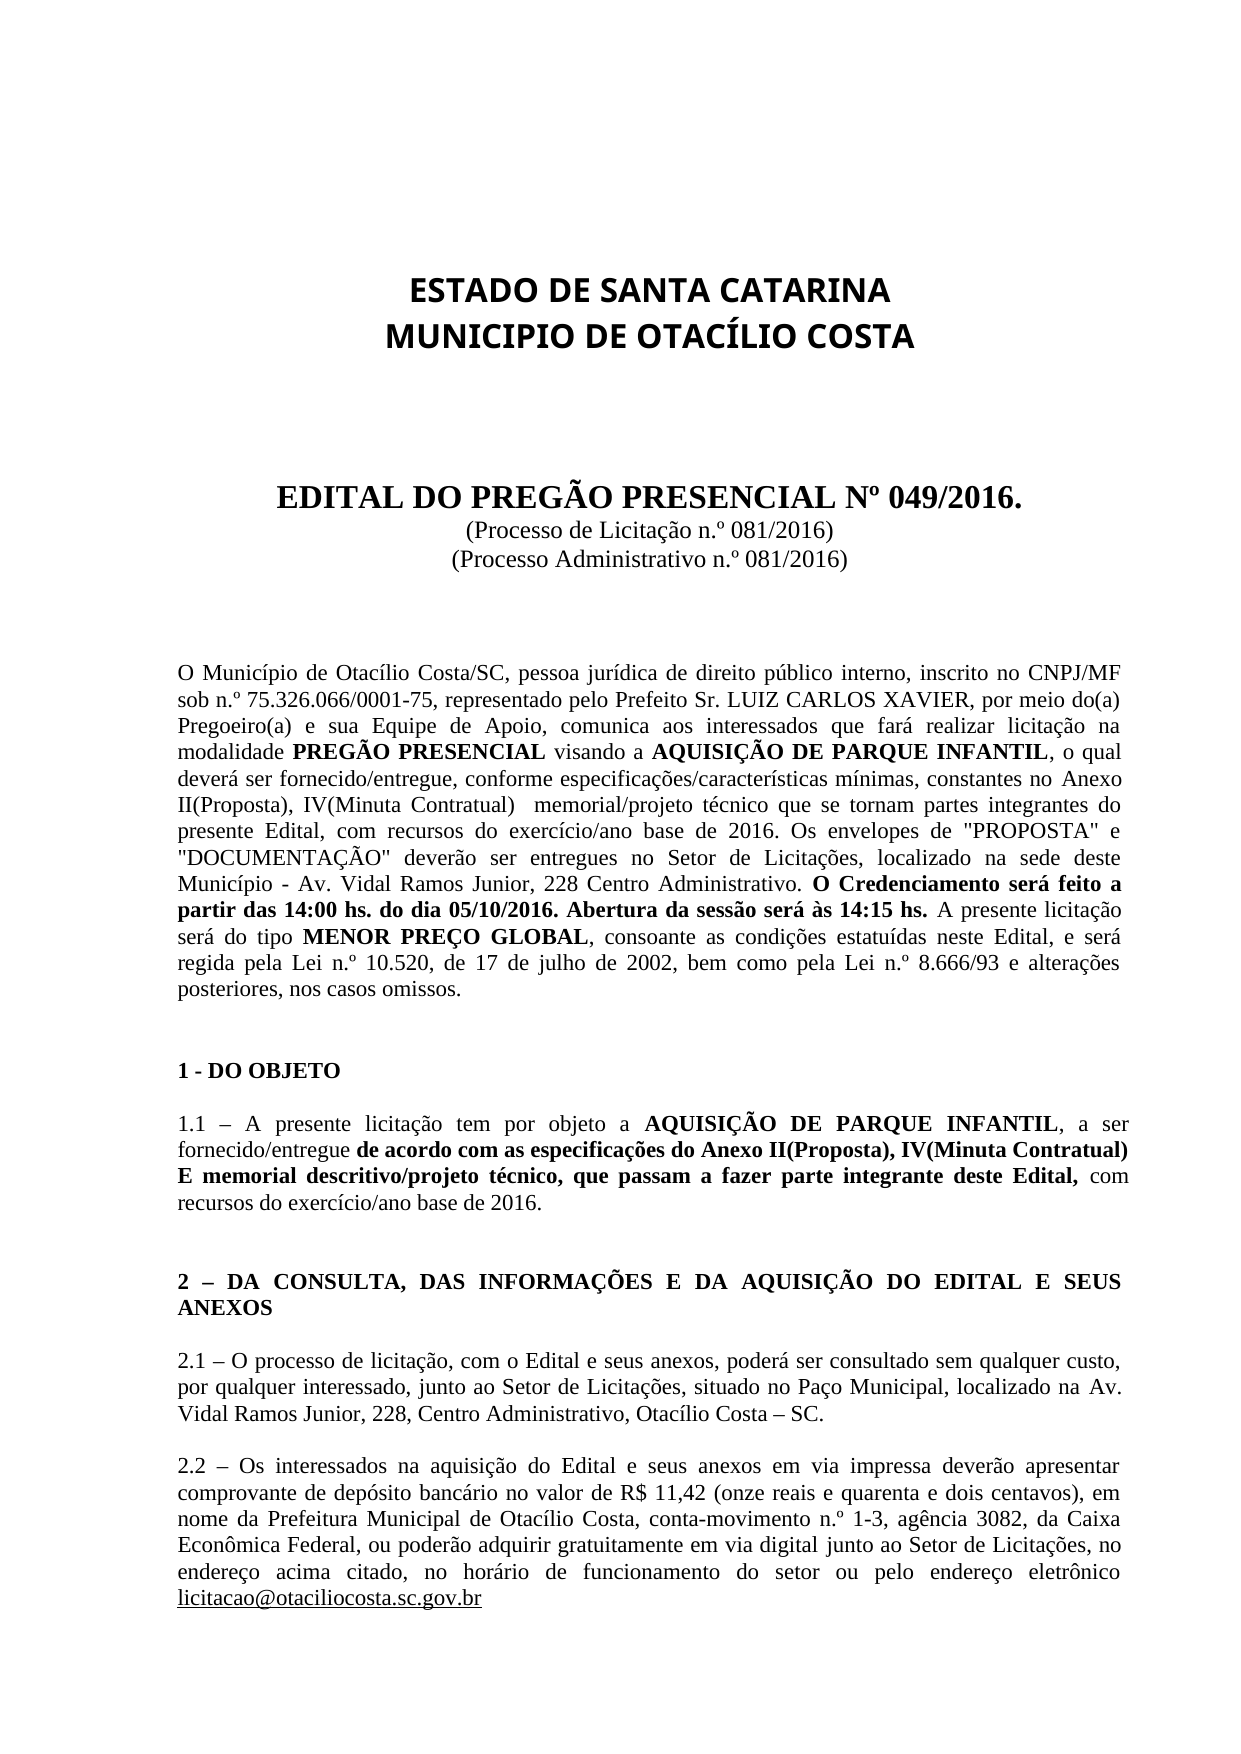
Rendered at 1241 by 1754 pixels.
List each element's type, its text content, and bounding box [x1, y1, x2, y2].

text 2.2 – Os interessados na aquisição do Edital e seus anexos em via impressa deverão apresentar comprovante de depósito bancário no valor de R$ 11,42 (onze reais e quarenta e dois centavos), em nome da Prefeitura Municipal de Otacílio Costa, conta-movimento n.º 1-3, agência 3082, da Caixa Econômica Federal, ou poderão adquirir gratuitamente em via digital junto ao Setor de Licitações, no endereço acima citado, no horário de funcionamento do setor ou pelo endereço eletrônico licitacao@otaciliocosta.sc.gov.br [177, 1452, 1122, 1610]
text ESTADO DE SANTA CATARINA [177, 267, 1122, 313]
text 2 – DA CONSULTA, DAS INFORMAÇÕES E DA AQUISIÇÃO DO EDITAL E SEUS ANEXOS [177, 1268, 1122, 1321]
text 2.1 – O processo de licitação, com o Edital e seus anexos, poderá ser consultado sem qualquer custo, por qualquer interessado, junto ao Setor de Licitações, situado no Paço Municipal, localizado na Av. Vidal Ramos Junior, 228, Centro Administrativo, Otacílio Costa – SC. [177, 1347, 1122, 1426]
text 1.1 – A presente licitação tem por objeto a AQUISIÇÃO DE PARQUE INFANTIL, a ser fornecido/entregue de acordo com as especificações do Anexo II(Proposta), IV(Minuta Contratual) E memorial descritivo/projeto técnico, que passam a fazer parte integrante deste Edital, com recursos do exercício/ano base de 2016. [177, 1110, 1129, 1215]
text (Processo de Licitação n.º 081/2016) [177, 516, 1122, 544]
subtitle EDITAL DO PREGÃO PRESENCIAL Nº 049/2016. [177, 477, 1122, 516]
text MUNICIPIO DE OTACÍLIO COSTA [177, 313, 1122, 358]
text O Município de Otacílio Costa/SC, pessoa jurídica de direito público interno, inscrito no CNPJ/MF sob n.º 75.326.066/0001-75, representado pelo Prefeito Sr. LUIZ CARLOS XAVIER, por meio do(a) Pregoeiro(a) e sua Equipe de Apoio, comunica aos interessados que fará realizar licitação na modalidade PREGÃO PRESENCIAL visando a AQUISIÇÃO DE PARQUE INFANTIL, o qual deverá ser fornecido/entregue, conforme especificações/características mínimas, constantes no Anexo II(Proposta), IV(Minuta Contratual) memorial/projeto técnico que se tornam partes integrantes do presente Edital, com recursos do exercício/ano base de 2016. Os envelopes de "PROPOSTA" e "DOCUMENTAÇÃO" deverão ser entregues no Setor de Licitações, localizado na sede deste Município - Av. Vidal Ramos Junior, 228 Centro Administrativo. O Credenciamento será feito a partir das 14:00 hs. do dia 05/10/2016. Abertura da sessão será às 14:15 hs. A presente licitação será do tipo MENOR PREÇO GLOBAL, consoante as condições estatuídas neste Edital, e será regida pela Lei n.º 10.520, de 17 de julho de 2002, bem como pela Lei n.º 8.666/93 e alterações posteriores, nos casos omissos. [177, 659, 1122, 1002]
text 1 - DO OBJETO [177, 1057, 1122, 1083]
text (Processo Administrativo n.º 081/2016) [177, 544, 1122, 573]
